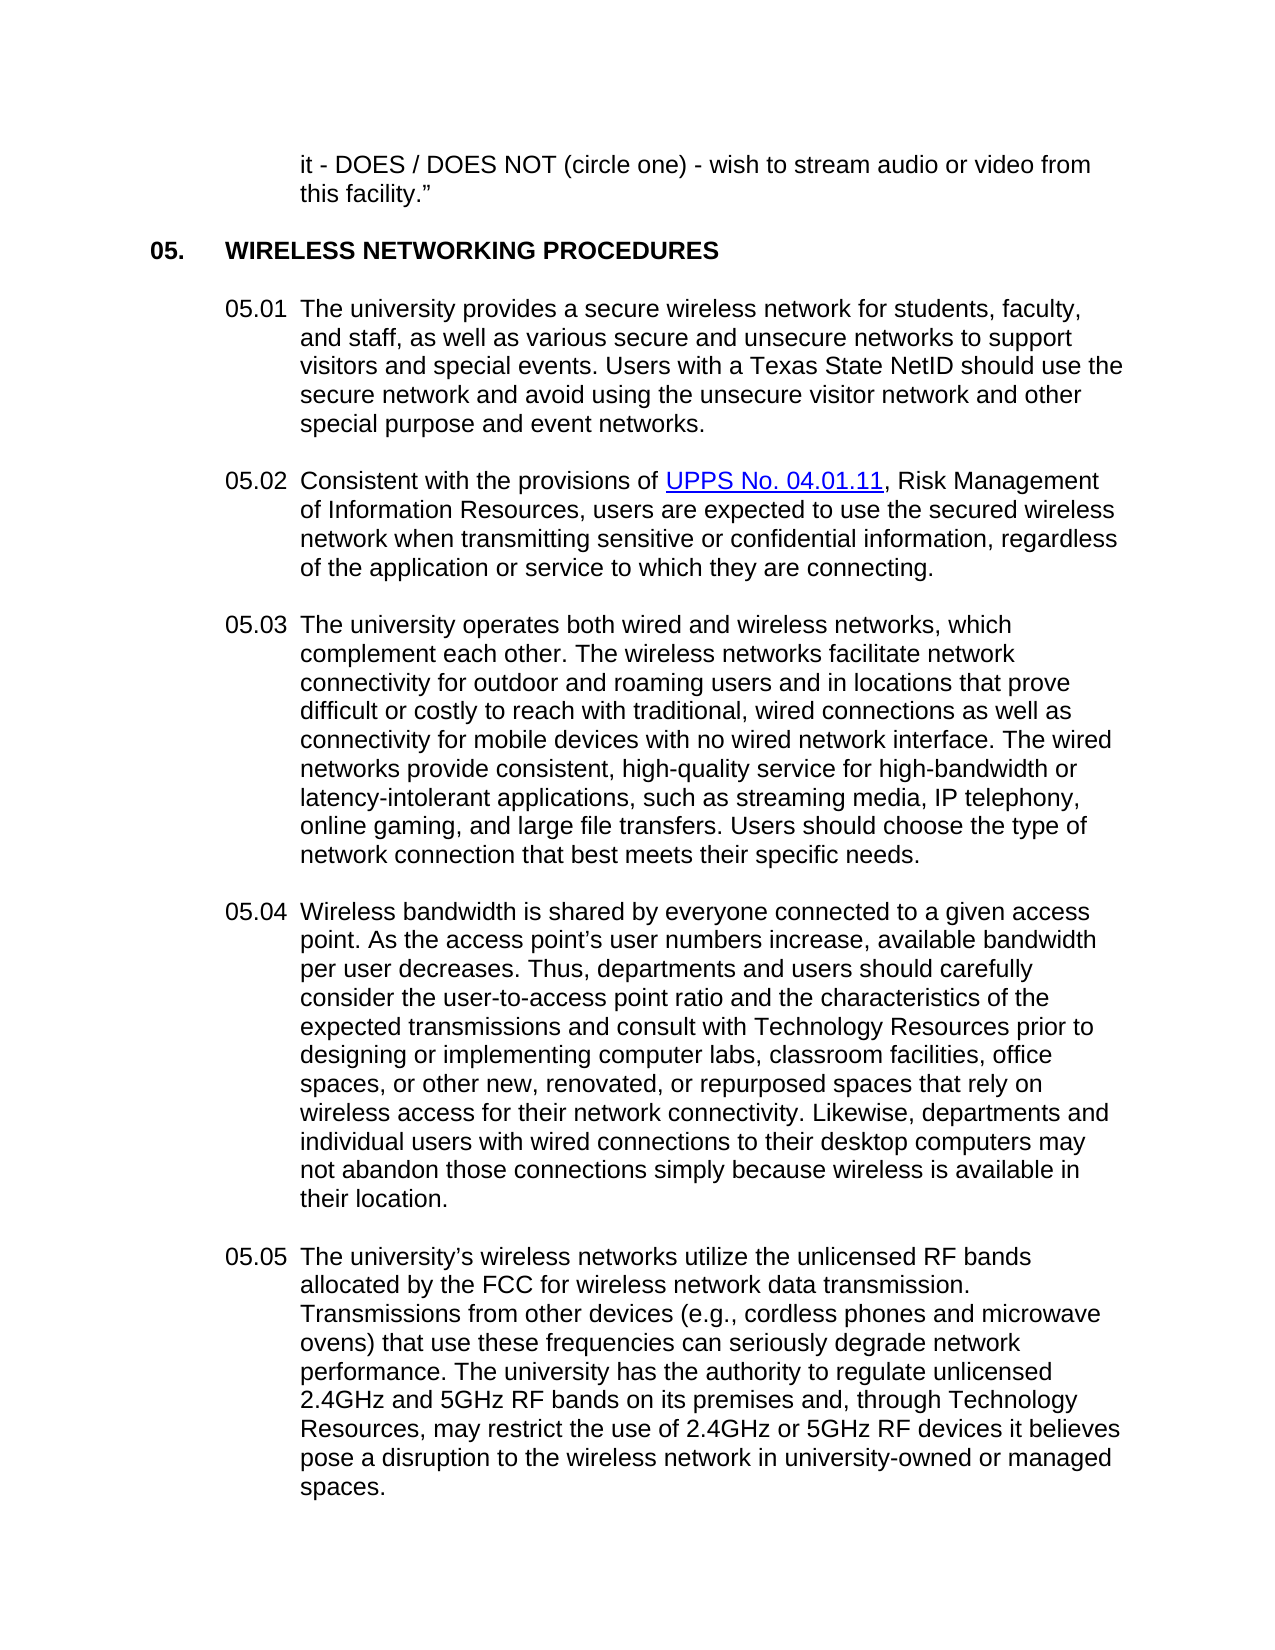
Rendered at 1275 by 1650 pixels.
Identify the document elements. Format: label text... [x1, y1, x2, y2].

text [300, 150, 1125, 207]
list The university provides a secure wireless network for students, faculty, and staff, as well as various secure and unsecure networks to support visitors and special events. Users with a Texas State NetID should use the secure network and avoid using the unsecure visitor network and other special purpose and event networks. [225, 294, 1125, 437]
text 05.02 Consistent with the provisions of UPPS No. 04.01.11, Risk Management of Information Resources, users are expected to use the secured wireless network when transmitting sensitive or confidential information, regardless of the application or service to which they are connecting. [225, 466, 1125, 581]
text 05.03 The university operates both wired and wireless networks, which complement each other. The wireless networks facilitate network connectivity for outdoor and roaming users and in locations that prove difficult or costly to reach with traditional, wired connections as well as connectivity for mobile devices with no wired network interface. The wired networks provide consistent, high-quality service for high-bandwidth or latency-intolerant applications, such as streaming media, IP telephony, online gaming, and large file transfers. Users should choose the type of network connection that best meets their specific needs. [225, 610, 1125, 869]
text 05. WIRELESS NETWORKING PROCEDURES [150, 236, 1125, 265]
text 05.04 Wireless bandwidth is shared by everyone connected to a given access point. As the access point’s user numbers increase, available bandwidth per user decreases. Thus, departments and users should carefully consider the user-to-access point ratio and the characteristics of the expected transmissions and consult with Technology Resources prior to designing or implementing computer labs, classroom facilities, office spaces, or other new, renovated, or repurposed spaces that rely on wireless access for their network connectivity. Likewise, departments and individual users with wired connections to their desktop computers may not abandon those connections simply because wireless is available in their location. [225, 897, 1125, 1213]
text 05.05 The university’s wireless networks utilize the unlicensed RF bands allocated by the FCC for wireless network data transmission. Transmissions from other devices (e.g., cordless phones and microwave ovens) that use these frequencies can seriously degrade network performance. The university has the authority to regulate unlicensed 2.4GHz and 5GHz RF bands on its premises and, through Technology Resources, may restrict the use of 2.4GHz or 5GHz RF devices it believes pose a disruption to the wireless network in university-owned or managed spaces. [225, 1242, 1125, 1501]
